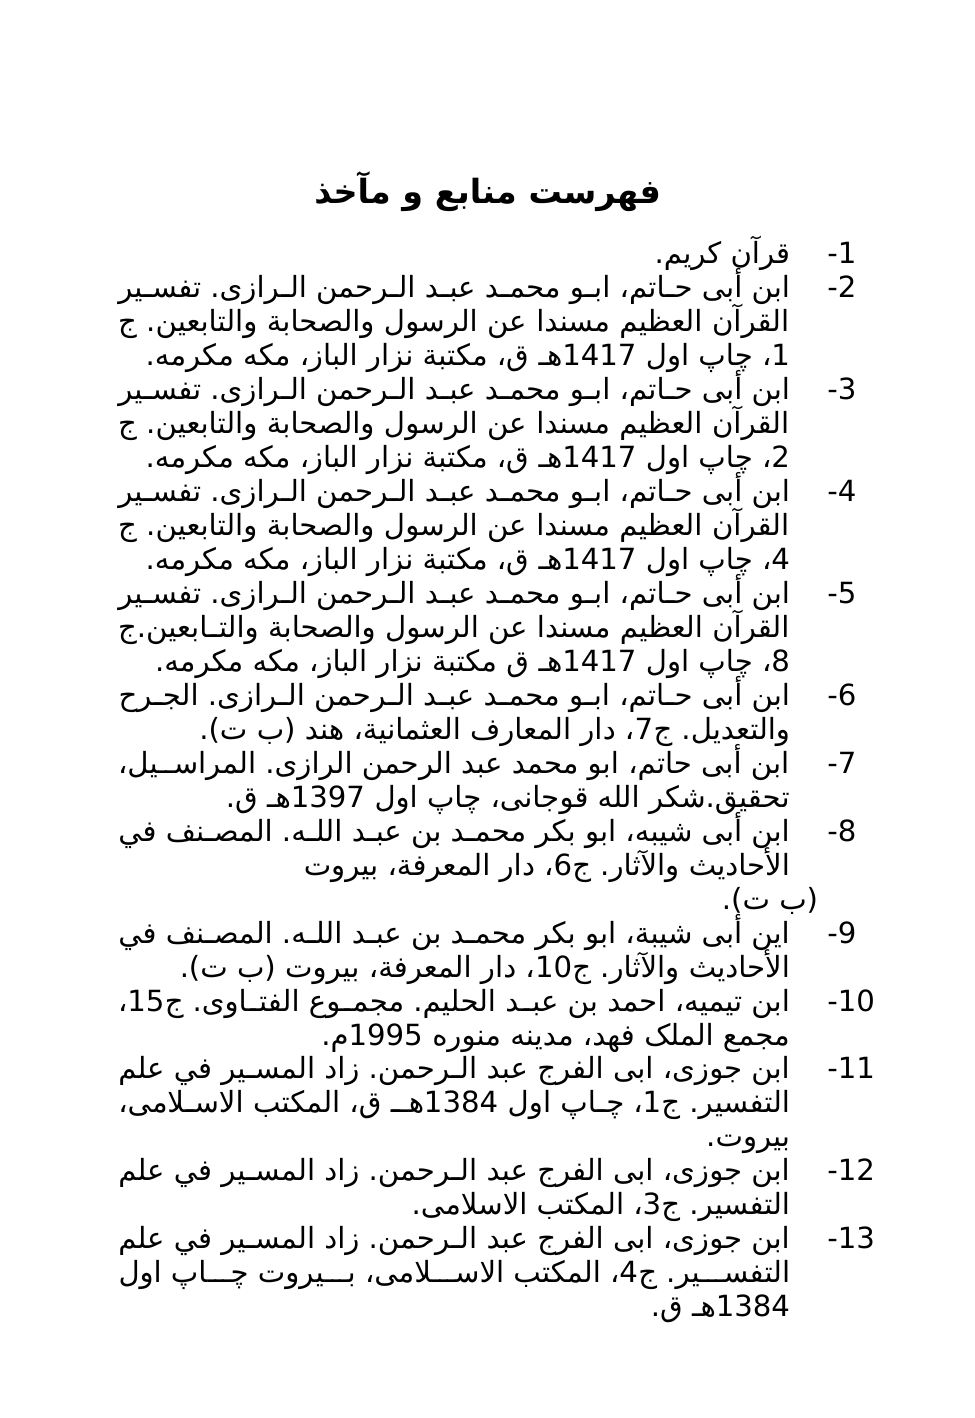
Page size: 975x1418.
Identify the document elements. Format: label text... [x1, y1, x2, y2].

list ابن أبی حاتم، ابو محمد عبد الرحمن الرازی. تفسیر القرآن العظیم مسندا عن الرسول والصحابة والتابعین.ج8، چاپ اول 1417هـ ق مکتبة نزار الباز، مکه مکرمه. [118, 576, 827, 678]
list ابن تیمیه، احمد بن عبد الحلیم. مجموع الفتاوى. ج15، مجمع الملک فهد، مدینه منوره 1995م. [118, 984, 827, 1052]
list ابن أبی حاتم، ابو محمد عبد الرحمن الرازی. تفسیر القرآن العظیم مسندا عن الرسول والصحابة والتابعین. ج1، چاپ اول 1417هـ ق، مکتبة نزار الباز، مکه مکرمه. [118, 271, 827, 373]
list ابن جوزى، ابی الفرج عبد الرحمن. زاد المسیر في علم التفسیر. ج3، المکتب الاسلامی. [118, 1154, 827, 1222]
list ابن أبی شیبه، ابو بکر محمد بن عبد الله. المصنف في الأحادیث والآثار. ج6، دار المعرفة، بیروت [118, 814, 827, 882]
text (ب ت). [118, 882, 827, 916]
list ابن أبی حاتم، ابو محمد عبد الرحمن الرازی. المراسیل، تحقیق.شکر الله قوجانی، چاپ اول 1397هـ ق. [118, 746, 827, 814]
list این أبی شیبة، ابو بکر محمد بن عبد الله. المصنف في الأحادیث والآثار. ج10، دار المعرفة، بیروت (ب ت). [118, 916, 827, 984]
list ابن أبی حاتم، ابو محمد عبد الرحمن الرازی. الجرح والتعدیل. ج7، دار المعارف العثمانیة، هند (ب ت). [118, 678, 827, 746]
list ابن أبی حاتم، ابو محمد عبد الرحمن الرازی. تفسیر القرآن العظیم مسندا عن الرسول والصحابة والتابعین. ج2، چاپ اول 1417هـ ق، مکتبة نزار الباز، مکه مکرمه. [118, 373, 827, 474]
list ابن جوزى، ابی الفرج عبد الرحمن. زاد المسیر في علم التفسیر. ج1، چاپ اول 1384هـ ق، المکتب الاسلامی، بیروت. [118, 1052, 827, 1154]
list ابن جوزى، ابی الفرج عبد الرحمن. زاد المسیر في علم التفسیر. ج4، المکتب الاسلامی، بیروت چاپ اول 1384هـ ق. [118, 1222, 827, 1323]
list قرآن کريم. [118, 237, 827, 271]
list ابن أبی حاتم، ابو محمد عبد الرحمن الرازی. تفسیر القرآن العظیم مسندا عن الرسول والصحابة والتابعین. ج4، چاپ اول 1417هـ ق، مکتبة نزار الباز، مکه مکرمه. [118, 474, 827, 576]
text فهرست منابع و مآخذ [118, 173, 857, 212]
